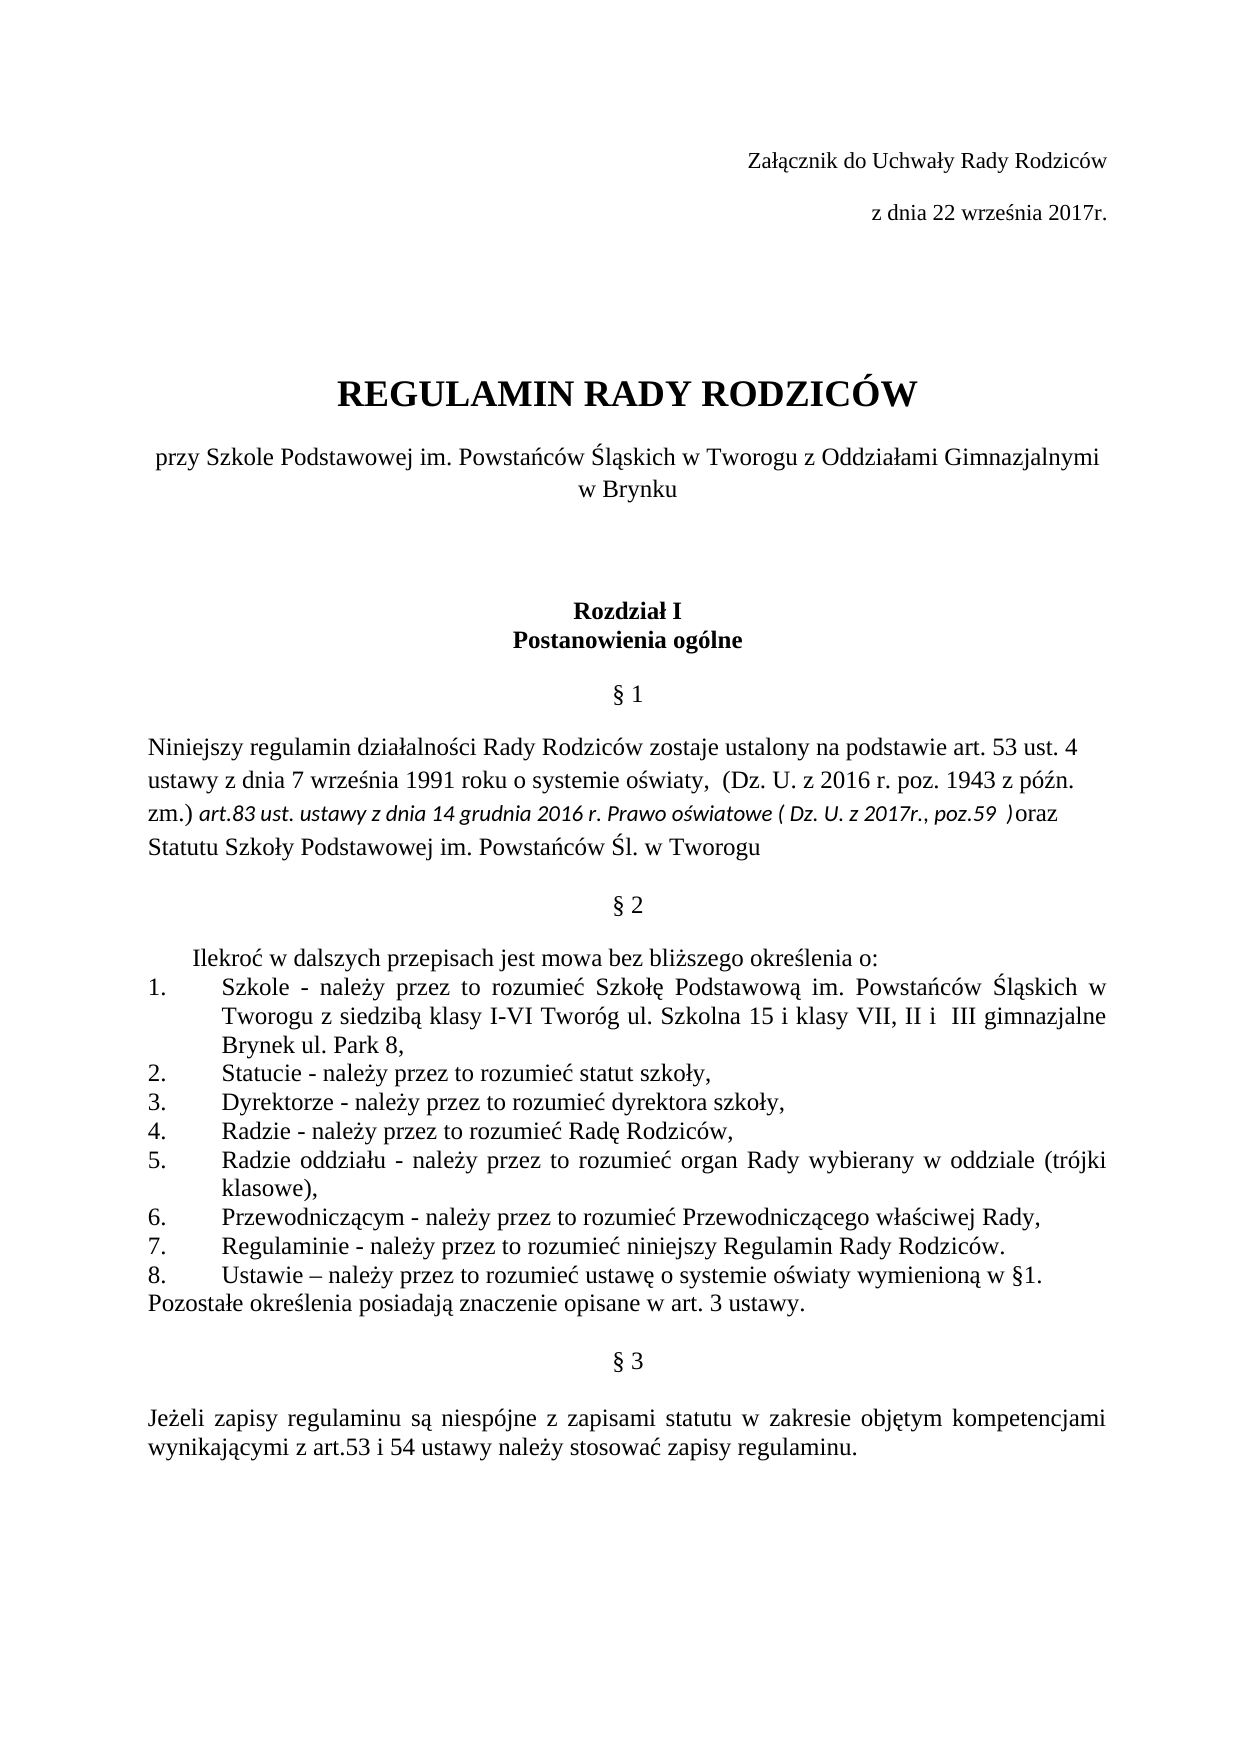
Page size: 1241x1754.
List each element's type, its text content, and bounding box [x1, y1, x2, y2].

text Pozostałe określenia posiadają znaczenie opisane w art. 3 ustawy. [148, 1288, 1107, 1317]
text 5. Radzie oddziału - należy przez to rozumieć organ Rady wybierany w oddziale (trójki klasowe), [148, 1145, 1107, 1202]
text z dnia 22 września 2017r. [148, 199, 1107, 225]
text 7. Regulaminie - należy przez to rozumieć niniejszy Regulamin Rady Rodziców. [148, 1231, 1107, 1260]
text 8. Ustawie – należy przez to rozumieć ustawę o systemie oświaty wymienioną w §1. [148, 1260, 1107, 1288]
text REGULAMIN RADY RODZICÓW [148, 371, 1107, 414]
text Załącznik do Uchwały Rady Rodziców [148, 148, 1107, 174]
text 2. Statucie - należy przez to rozumieć statut szkoły, [148, 1058, 1107, 1087]
text Ilekroć w dalszych przepisach jest mowa bez bliższego określenia o: [148, 943, 1107, 972]
text Rozdział I [148, 596, 1107, 625]
text 1. Szkole - należy przez to rozumieć Szkołę Podstawową im. Powstańców Śląskich w Tworogu z siedzibą klasy I-VI Tworóg ul. Szkolna 15 i klasy VII, II i III gimnazjalne Brynek ul. Park 8, [148, 972, 1107, 1058]
text przy Szkole Podstawowej im. Powstańców Śląskich w Tworogu z Oddziałami Gimnazjalnymi w Brynku [148, 442, 1107, 503]
text Postanowienia ogólne [148, 625, 1107, 654]
text § 1 [148, 679, 1107, 707]
text § 2 [148, 890, 1107, 918]
text § 3 [148, 1346, 1107, 1375]
text 6. Przewodniczącym - należy przez to rozumieć Przewodniczącego właściwej Rady, [148, 1202, 1107, 1231]
text 4. Radzie - należy przez to rozumieć Radę Rodziców, [148, 1116, 1107, 1145]
text 3. Dyrektorze - należy przez to rozumieć dyrektora szkoły, [148, 1087, 1107, 1116]
text Jeżeli zapisy regulaminu są niespójne z zapisami statutu w zakresie objętym kompetencjami wynikającymi z art.53 i 54 ustawy należy stosować zapisy regulaminu. [148, 1403, 1107, 1461]
text Niniejszy regulamin działalności Rady Rodziców zostaje ustalony na podstawie art. 53 ust. 4 ustawy z dnia 7 września 1991 roku o systemie oświaty, (Dz. U. z 2016 r. poz. 1943 z późn. zm.) art.83 ust. ustawy z dnia 14 grudnia 2016 r. Prawo oświatowe ( Dz. U. z 2017r., poz.59 )oraz Statutu Szkoły Podstawowej im. Powstańców Śl. w Tworogu [148, 732, 1107, 861]
